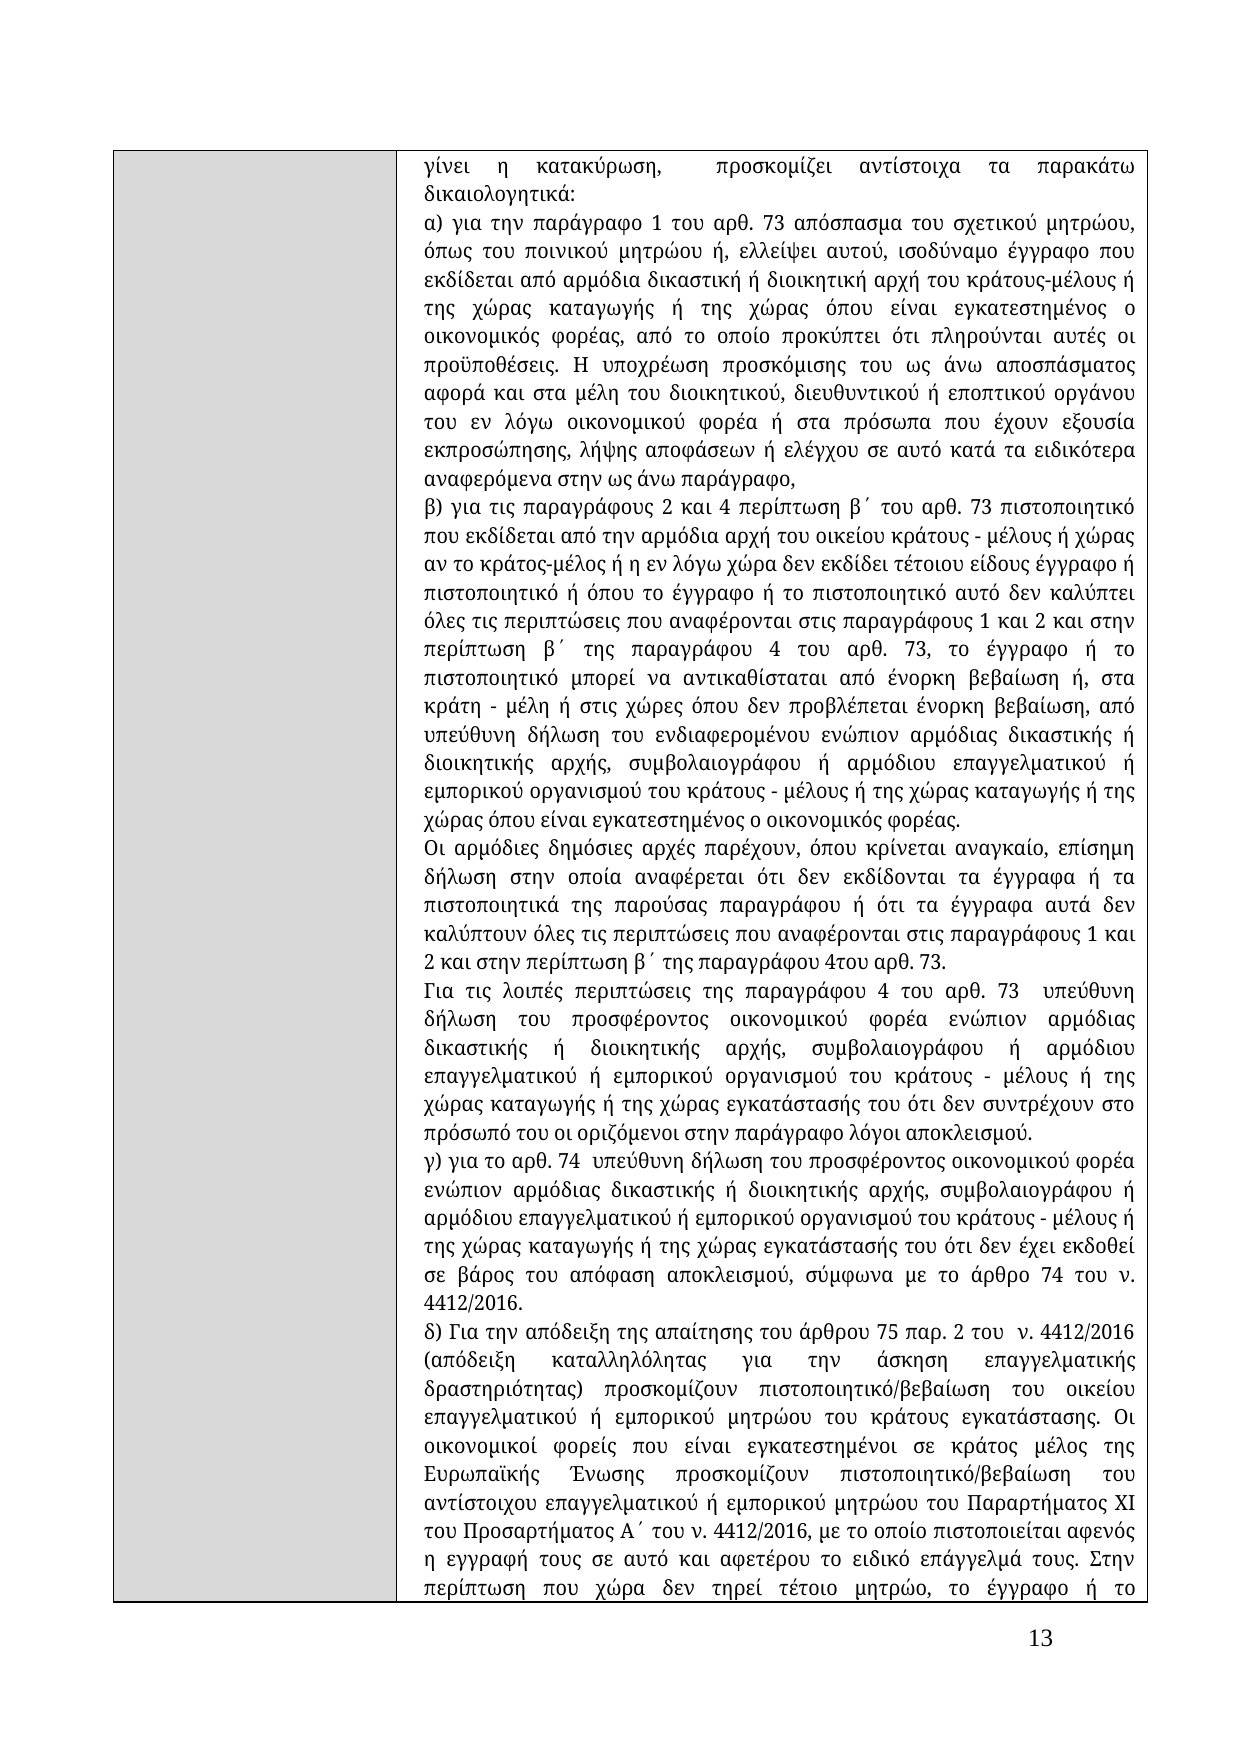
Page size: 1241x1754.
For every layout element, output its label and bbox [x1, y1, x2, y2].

table_cell [114, 151, 396, 1601]
table_cell [397, 151, 1147, 1601]
